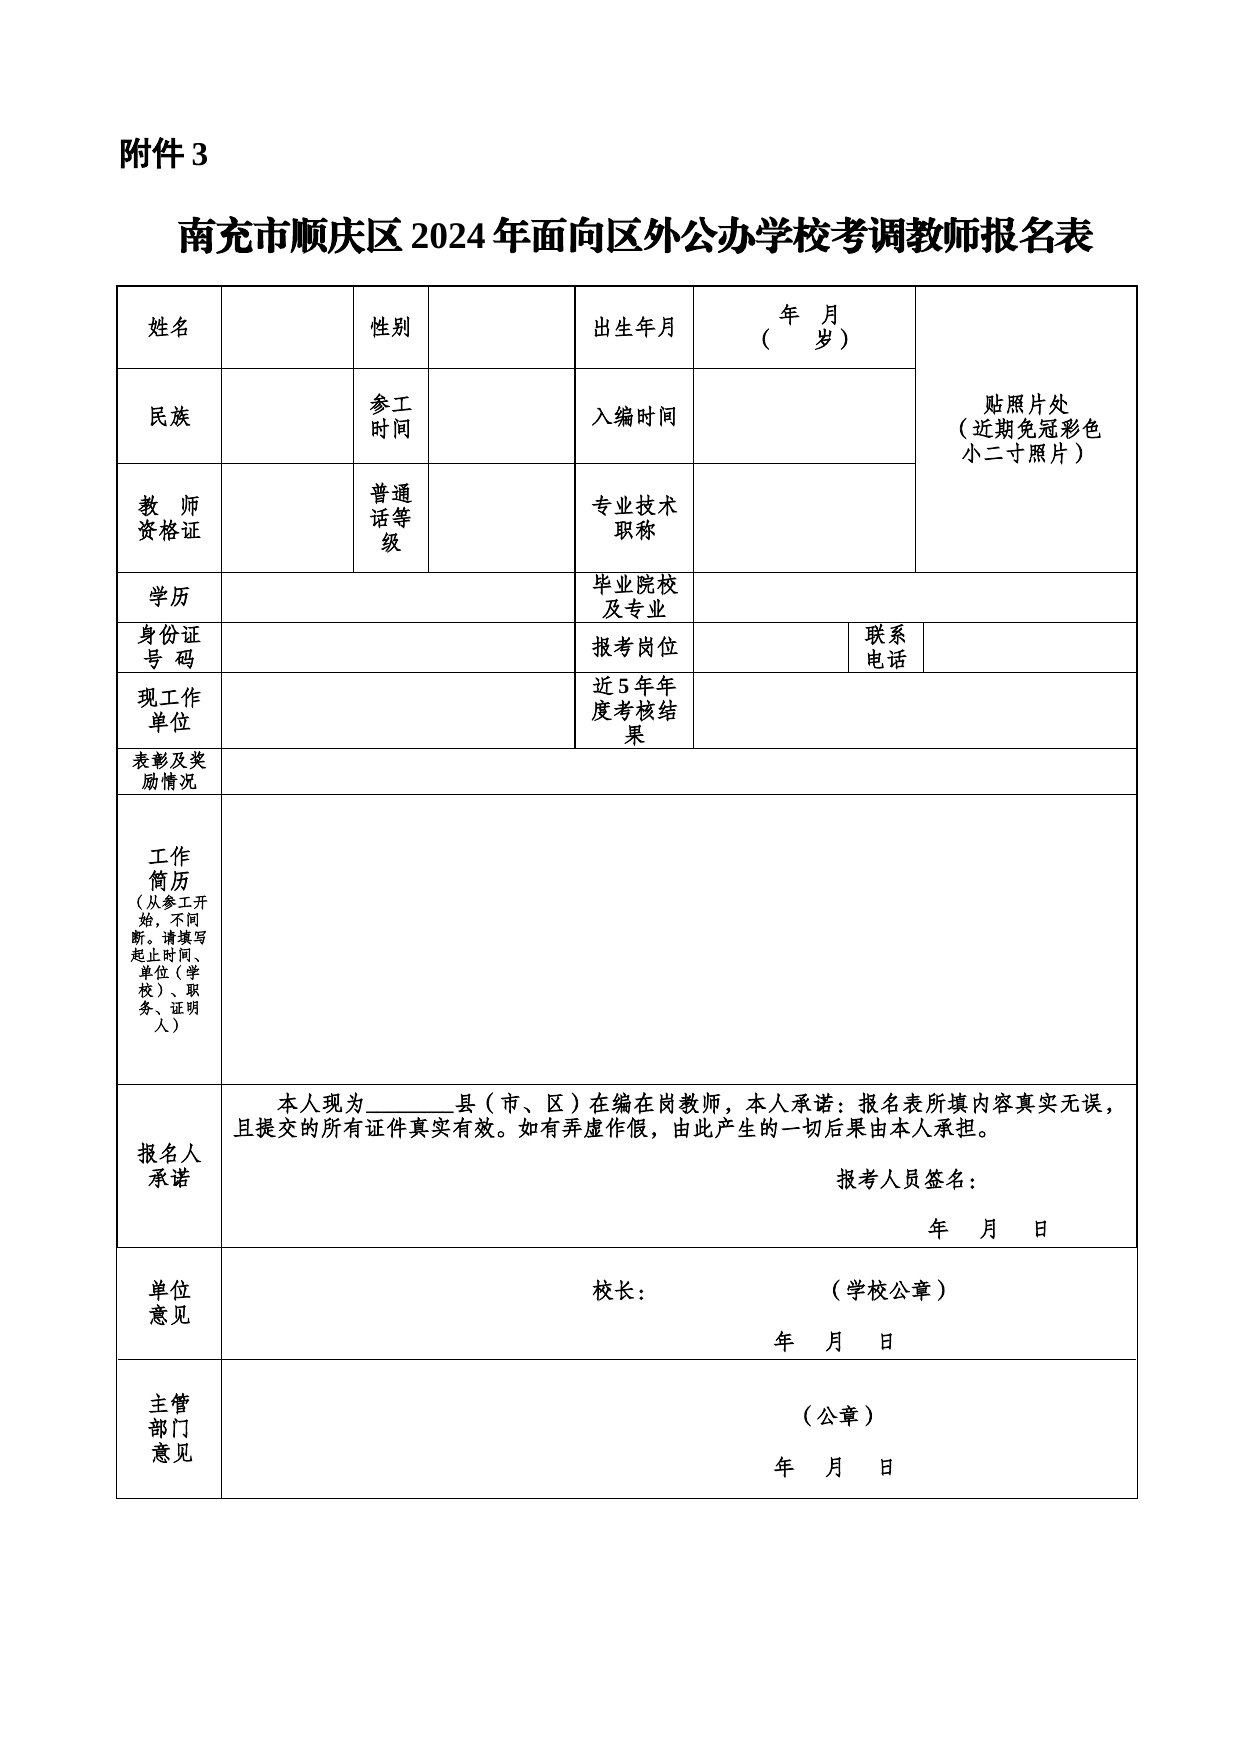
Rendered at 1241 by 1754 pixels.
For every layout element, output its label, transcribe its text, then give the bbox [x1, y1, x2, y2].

table_cell 入编时间 [576, 369, 693, 463]
table_cell 毕业院校 及专业 [576, 573, 693, 622]
table_cell [694, 623, 848, 672]
table_header 年 月 （ 岁） [694, 287, 915, 368]
table_cell 身份证号 码 [118, 623, 221, 672]
table_cell 工作 简历 （从参工开始，不间断。请填写起止时间、单位（学校）、职务、证明人） [118, 795, 221, 1084]
table_cell 单位 意见 [117, 1248, 221, 1358]
table_header 姓名 [118, 287, 221, 368]
text 南充市顺庆区2024年面向区外公办学校考调教师报名表 [104, 202, 1166, 260]
table_cell [694, 369, 915, 463]
table_cell [222, 464, 353, 572]
table_cell 普通话等级 [354, 464, 428, 572]
table_header [429, 287, 574, 368]
table_cell [222, 795, 1136, 1084]
table_cell 近5年年度考核结果 [576, 673, 693, 748]
table_cell 校长： （学校公章） 年 月 日 [222, 1248, 1137, 1358]
table_cell 报考岗位 [576, 623, 693, 672]
table_header 贴照片处 （近期免冠彩色 小二寸照片） [916, 287, 1136, 572]
table_cell [694, 464, 915, 572]
table_cell 学历 [118, 573, 221, 622]
table_cell 参工时间 [354, 369, 428, 463]
table_cell 专业技术职称 [576, 464, 693, 572]
table_cell [429, 464, 574, 572]
table_cell [222, 369, 353, 463]
table_cell [222, 573, 574, 622]
text 附件3 [118, 118, 1166, 177]
table_cell 报名人 承诺 [118, 1085, 221, 1247]
table_header [222, 287, 353, 368]
table_cell 民族 [118, 369, 221, 463]
table_cell 表彰及奖 励情况 [118, 749, 221, 794]
table_cell [429, 369, 574, 463]
table_cell 教 师 资格证 [118, 464, 221, 572]
table_cell [694, 573, 1136, 622]
table_cell 主管 部门 意见 [117, 1359, 221, 1498]
table_cell [222, 749, 1136, 794]
table_cell 本人现为________县（市、区）在编在岗教师，本人承诺：报名表所填内容真实无误，且提交的所有证件真实有效。如有弄虚作假，由此产生的一切后果由本人承担。 报考人员签名： 年 月 日 [222, 1085, 1136, 1247]
table_cell [924, 623, 1136, 672]
table_cell 联系 电话 [849, 623, 923, 672]
table_cell [694, 673, 1136, 748]
table_cell [222, 623, 574, 672]
table_cell （公章） 年 月 日 [222, 1359, 1137, 1498]
table_header 出生年月 [576, 287, 693, 368]
table_header 性别 [354, 287, 428, 368]
table_cell [222, 673, 574, 748]
table_cell 现工作单位 [118, 673, 221, 748]
